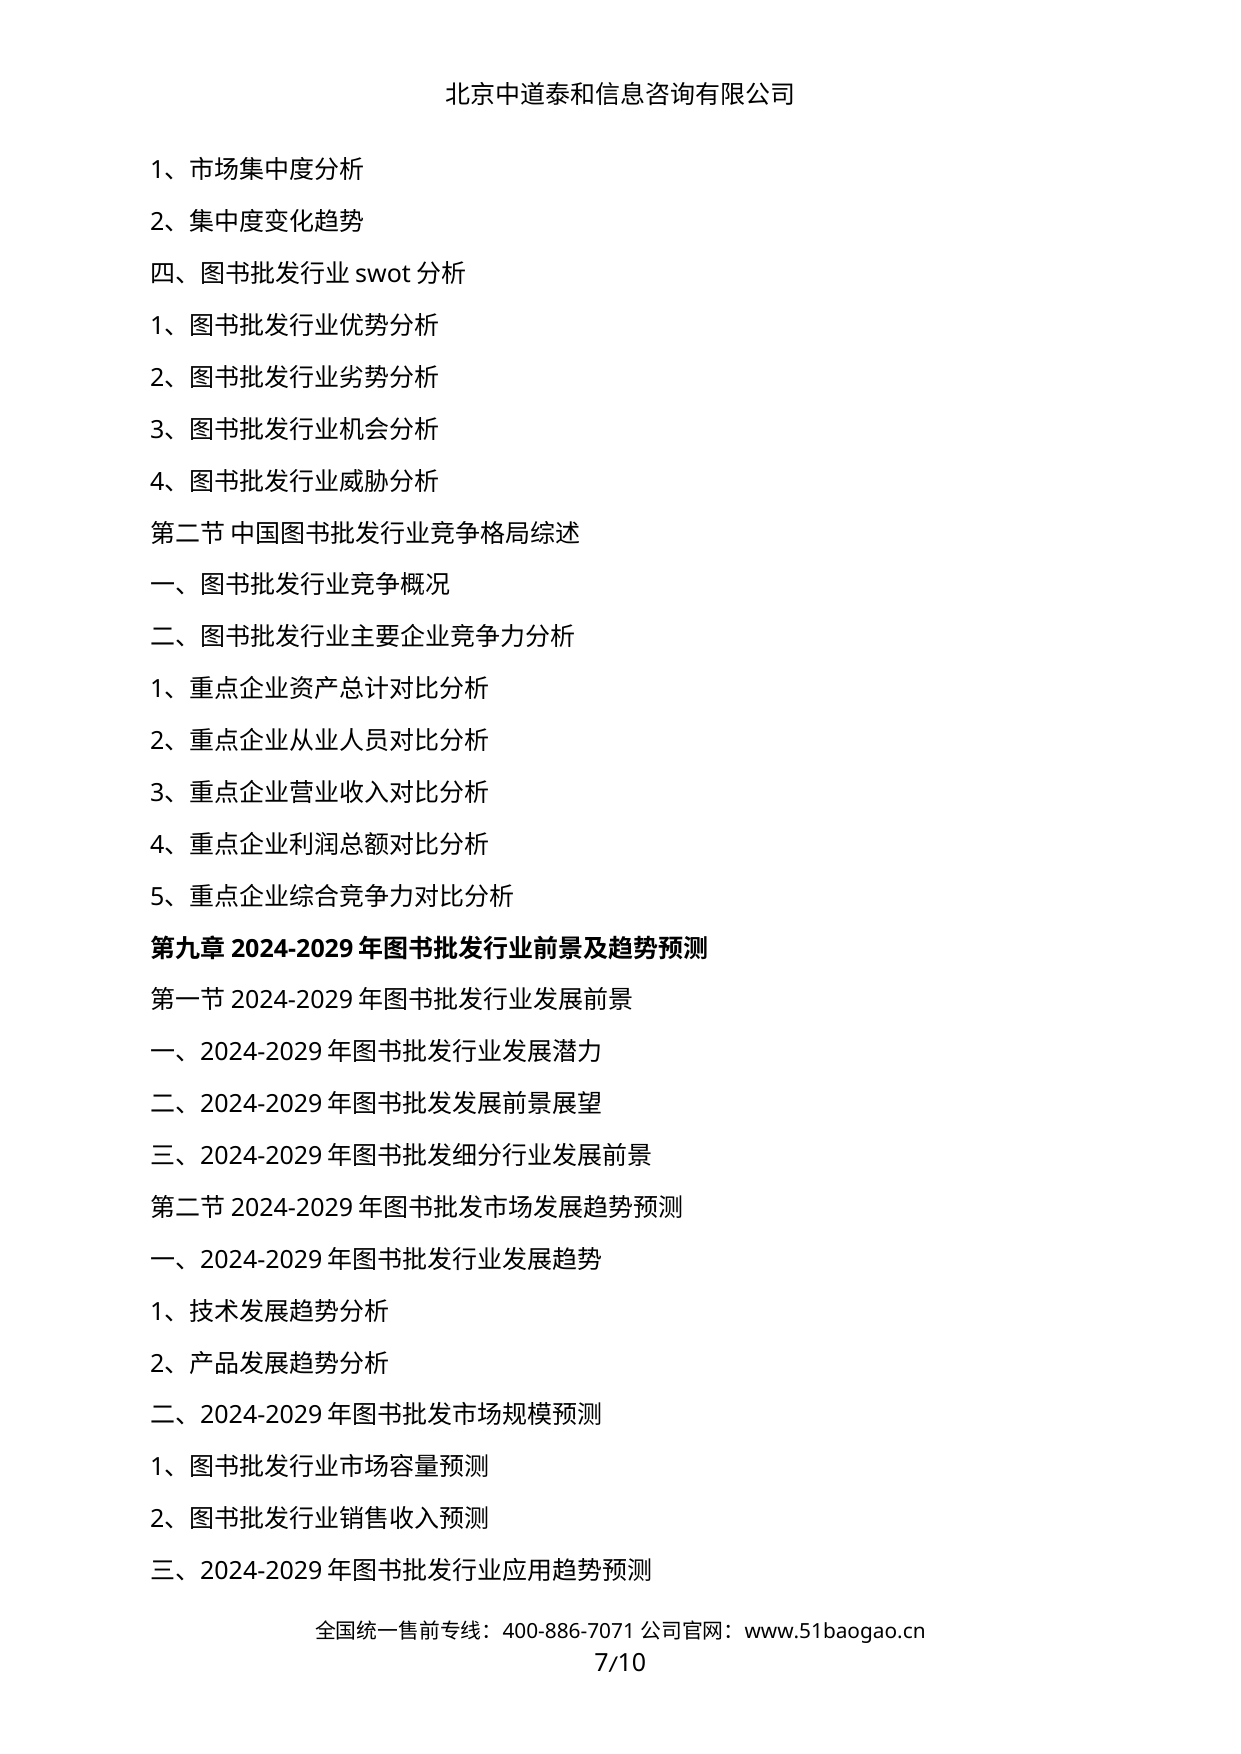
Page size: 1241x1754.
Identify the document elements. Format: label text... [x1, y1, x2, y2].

text 2、产品发展趋势分析 [150, 1343, 1090, 1379]
text 二、2024-2029年图书批发发展前景展望 [150, 1084, 1090, 1120]
text 一、2024-2029年图书批发行业发展趋势 [150, 1239, 1090, 1276]
text 1、市场集中度分析 [150, 150, 1090, 186]
text 1、重点企业资产总计对比分析 [150, 669, 1090, 705]
text 1、图书批发行业市场容量预测 [150, 1447, 1090, 1483]
text 2、图书批发行业劣势分析 [150, 357, 1090, 394]
text 4、重点企业利润总额对比分析 [150, 824, 1090, 861]
text 1、图书批发行业优势分析 [150, 306, 1090, 342]
text 第二节 2024-2029年图书批发市场发展趋势预测 [150, 1187, 1090, 1224]
text 1、技术发展趋势分析 [150, 1291, 1090, 1327]
text 第九章 2024-2029年图书批发行业前景及趋势预测 [150, 928, 1090, 964]
text 第二节 中国图书批发行业竞争格局综述 [150, 513, 1090, 549]
text 一、图书批发行业竞争概况 [150, 565, 1090, 601]
text 3、图书批发行业机会分析 [150, 409, 1090, 446]
text 2、重点企业从业人员对比分析 [150, 721, 1090, 757]
text 2、图书批发行业销售收入预测 [150, 1499, 1090, 1535]
text 一、2024-2029年图书批发行业发展潜力 [150, 1032, 1090, 1068]
text 5、重点企业综合竞争力对比分析 [150, 876, 1090, 912]
text 二、2024-2029年图书批发市场规模预测 [150, 1395, 1090, 1431]
text 3、重点企业营业收入对比分析 [150, 772, 1090, 809]
text 2、集中度变化趋势 [150, 202, 1090, 238]
text 4、图书批发行业威胁分析 [150, 461, 1090, 497]
text 二、图书批发行业主要企业竞争力分析 [150, 617, 1090, 653]
text 四、图书批发行业swot分析 [150, 254, 1090, 290]
text 三、2024-2029年图书批发细分行业发展前景 [150, 1136, 1090, 1172]
text 第一节 2024-2029年图书批发行业发展前景 [150, 980, 1090, 1016]
text 三、2024-2029年图书批发行业应用趋势预测 [150, 1551, 1090, 1587]
